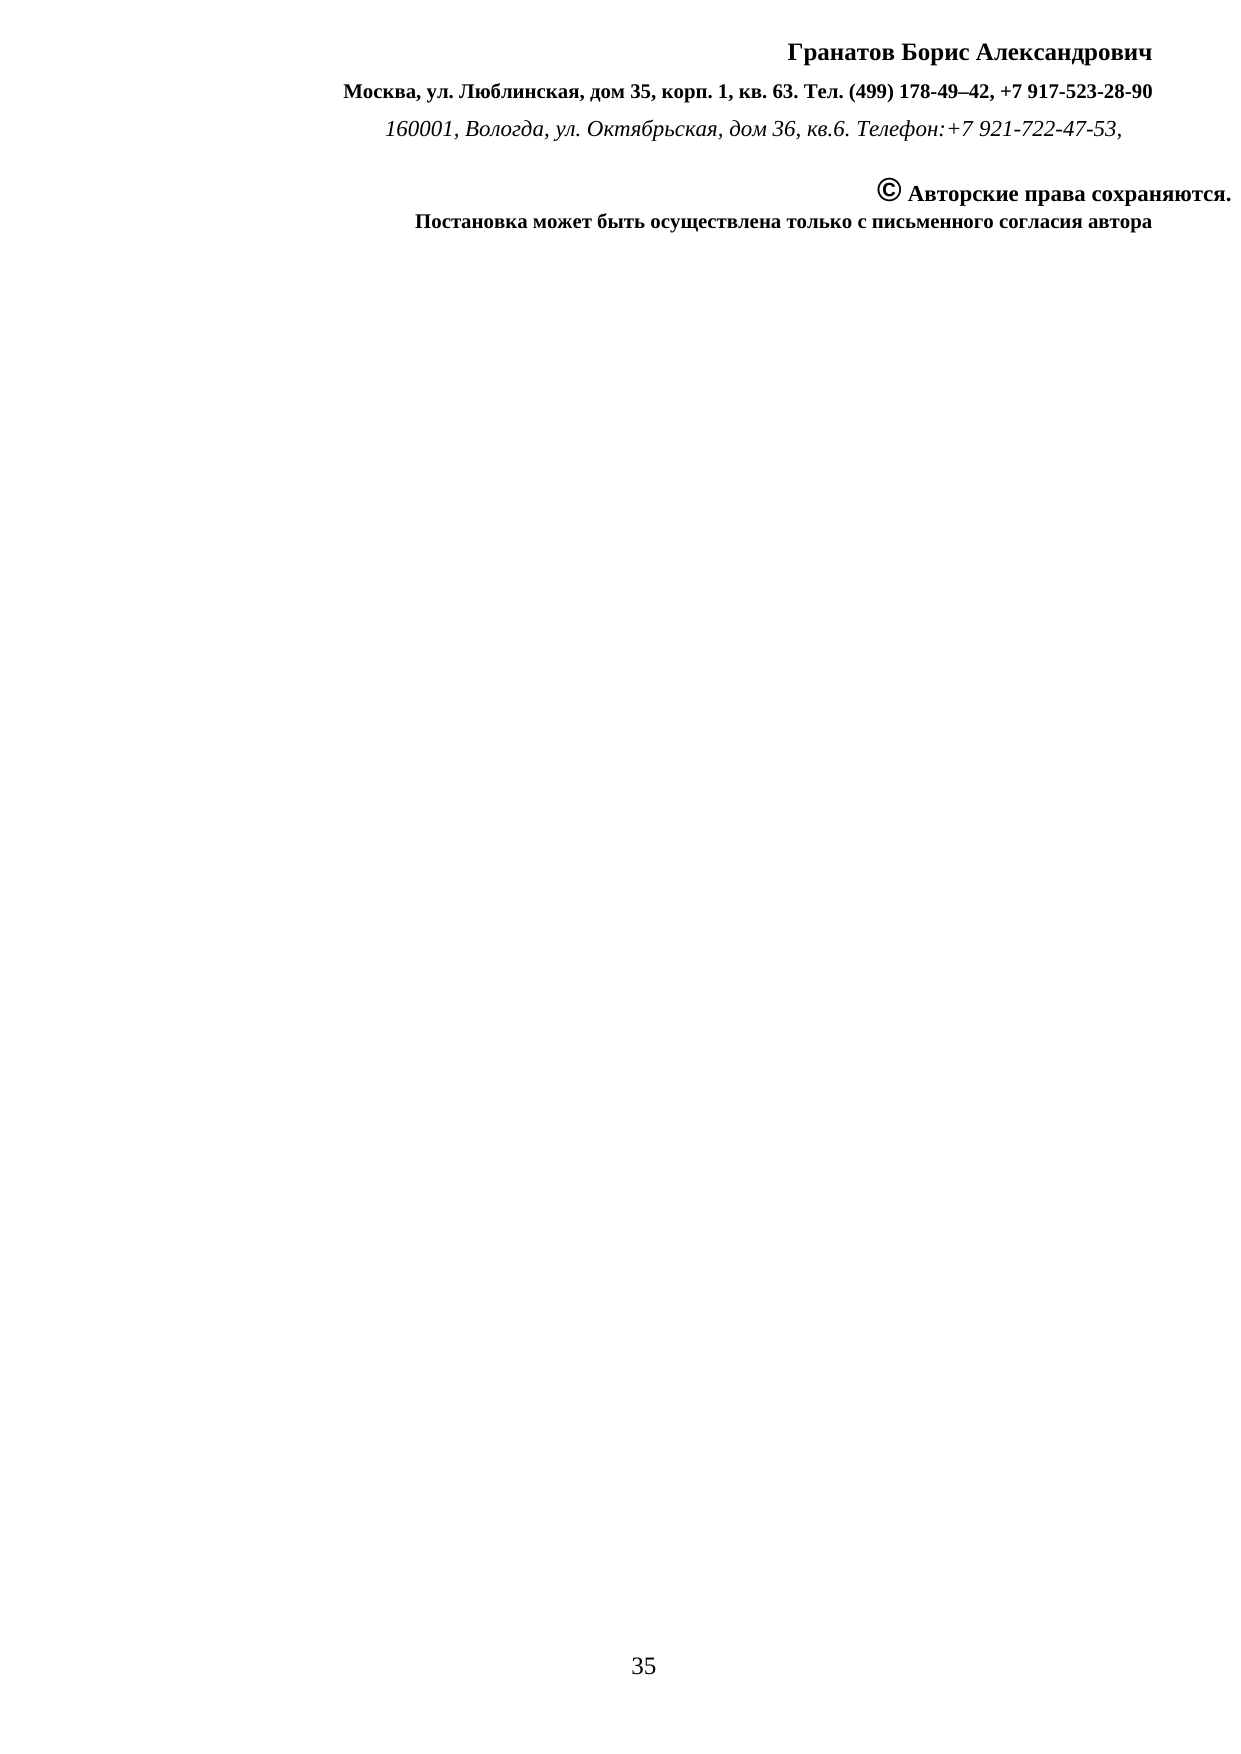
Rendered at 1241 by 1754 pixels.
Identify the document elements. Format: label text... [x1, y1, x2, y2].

subtitle 160001, Вологда, ул. Октябрьская, дом 36, кв.6. Телефон:+7 921-722-47-53, [165, 115, 1122, 142]
text Москва, ул. Люблинская, дом 35, корп. 1, кв. 63. Тел. (499) 178-49–42, +7 917-523-28-90 [165, 79, 1152, 103]
text Гранатов Борис Александрович [165, 37, 1152, 66]
text © Авторские права сохраняются. [165, 170, 1231, 209]
text Постановка может быть осуществлена только с письменного согласия автора [165, 209, 1152, 233]
